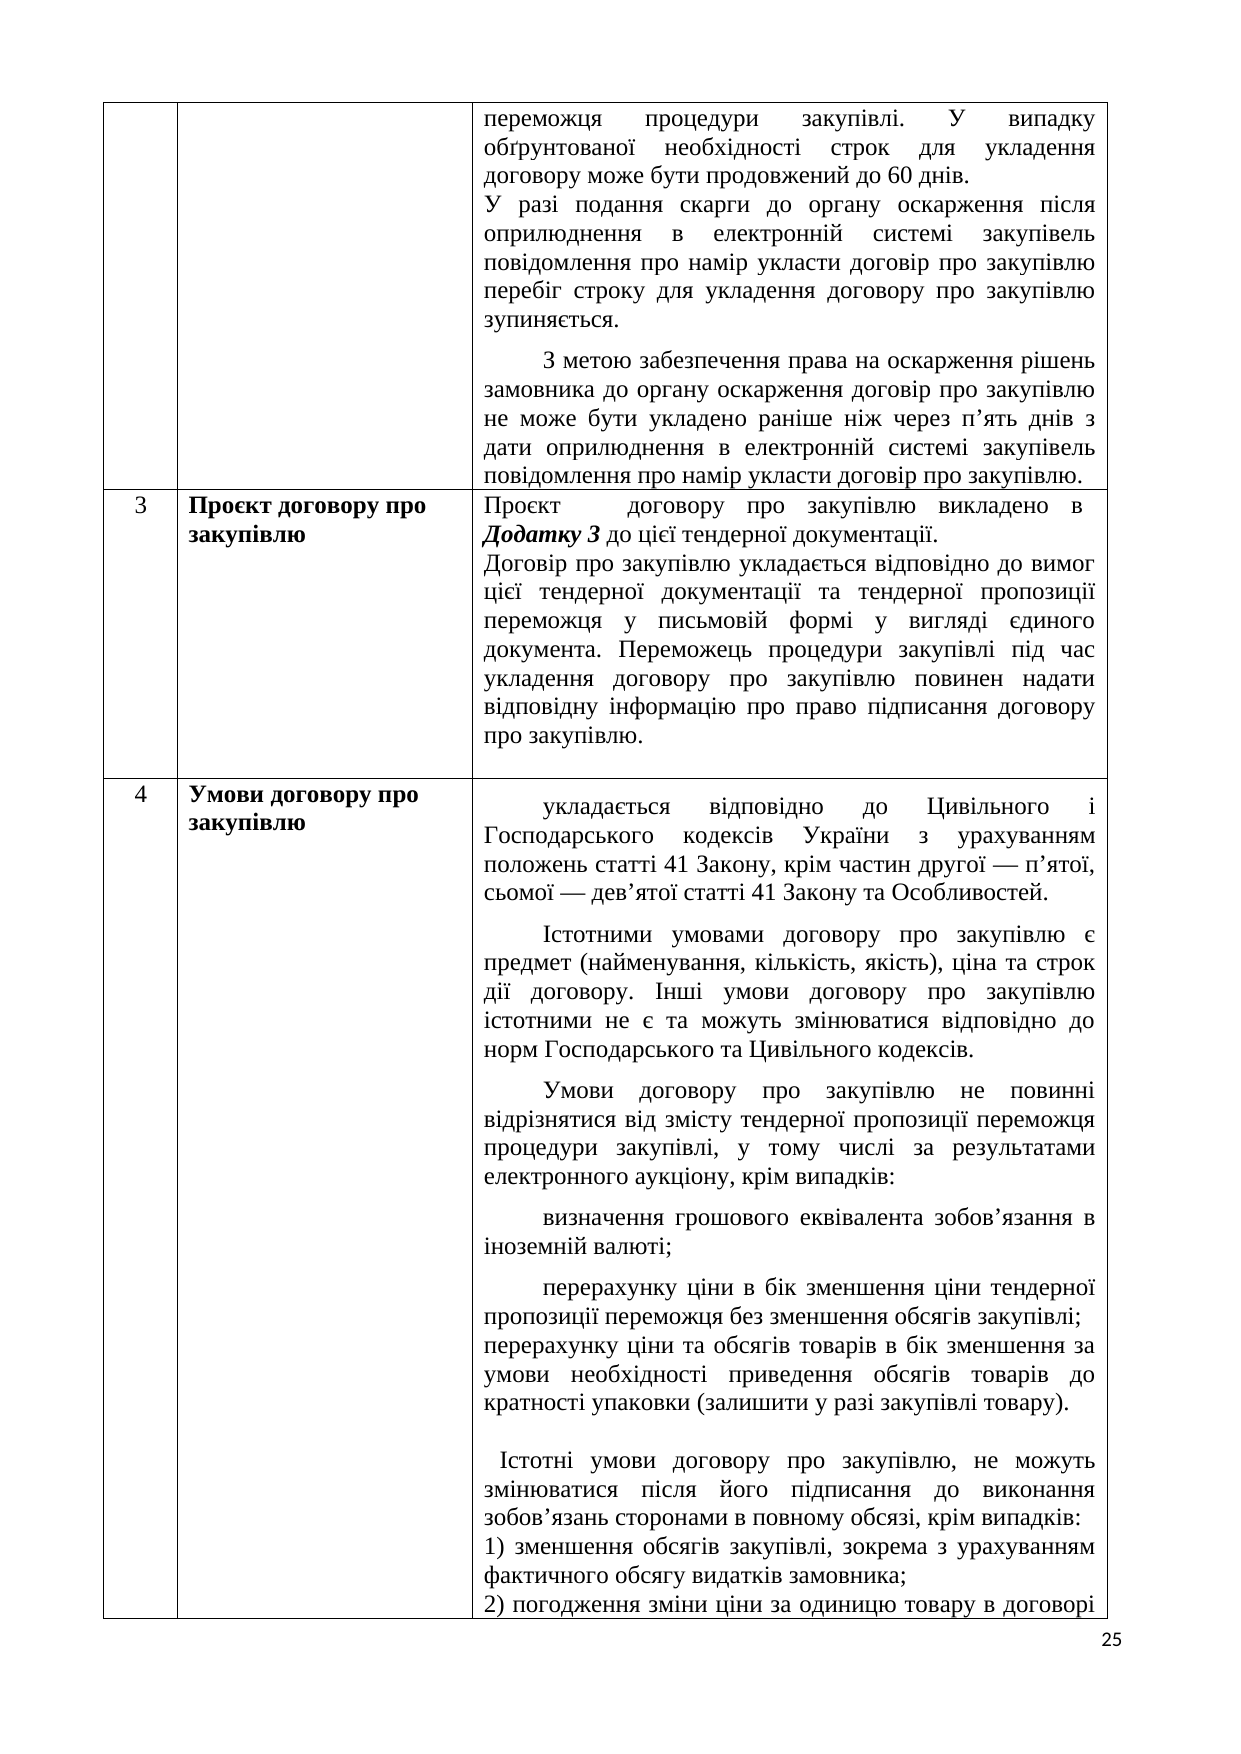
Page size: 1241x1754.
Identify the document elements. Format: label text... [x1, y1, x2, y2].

table_cell Проєкт договору про закупівлю [178, 490, 472, 778]
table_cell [178, 103, 472, 489]
table_cell 3 [104, 490, 177, 778]
table_cell 2 [104, 103, 177, 489]
table_cell 4 [104, 779, 177, 1617]
table_cell Проєкт договору про закупівлю викладено в Додатку 3 до цієї тендерної документації. Договір про закупівлю укладається відповідно до вимог цієї тендерної документації та тендерної пропозиції переможця у письмовій формі у вигляді єдиного документа. Переможець процедури закупівлі під час укладення договору про закупівлю повинен надати відповідну інформацію про право підписання договору про закупівлю. [473, 490, 1107, 778]
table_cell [473, 779, 1107, 1617]
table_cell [178, 779, 472, 1617]
